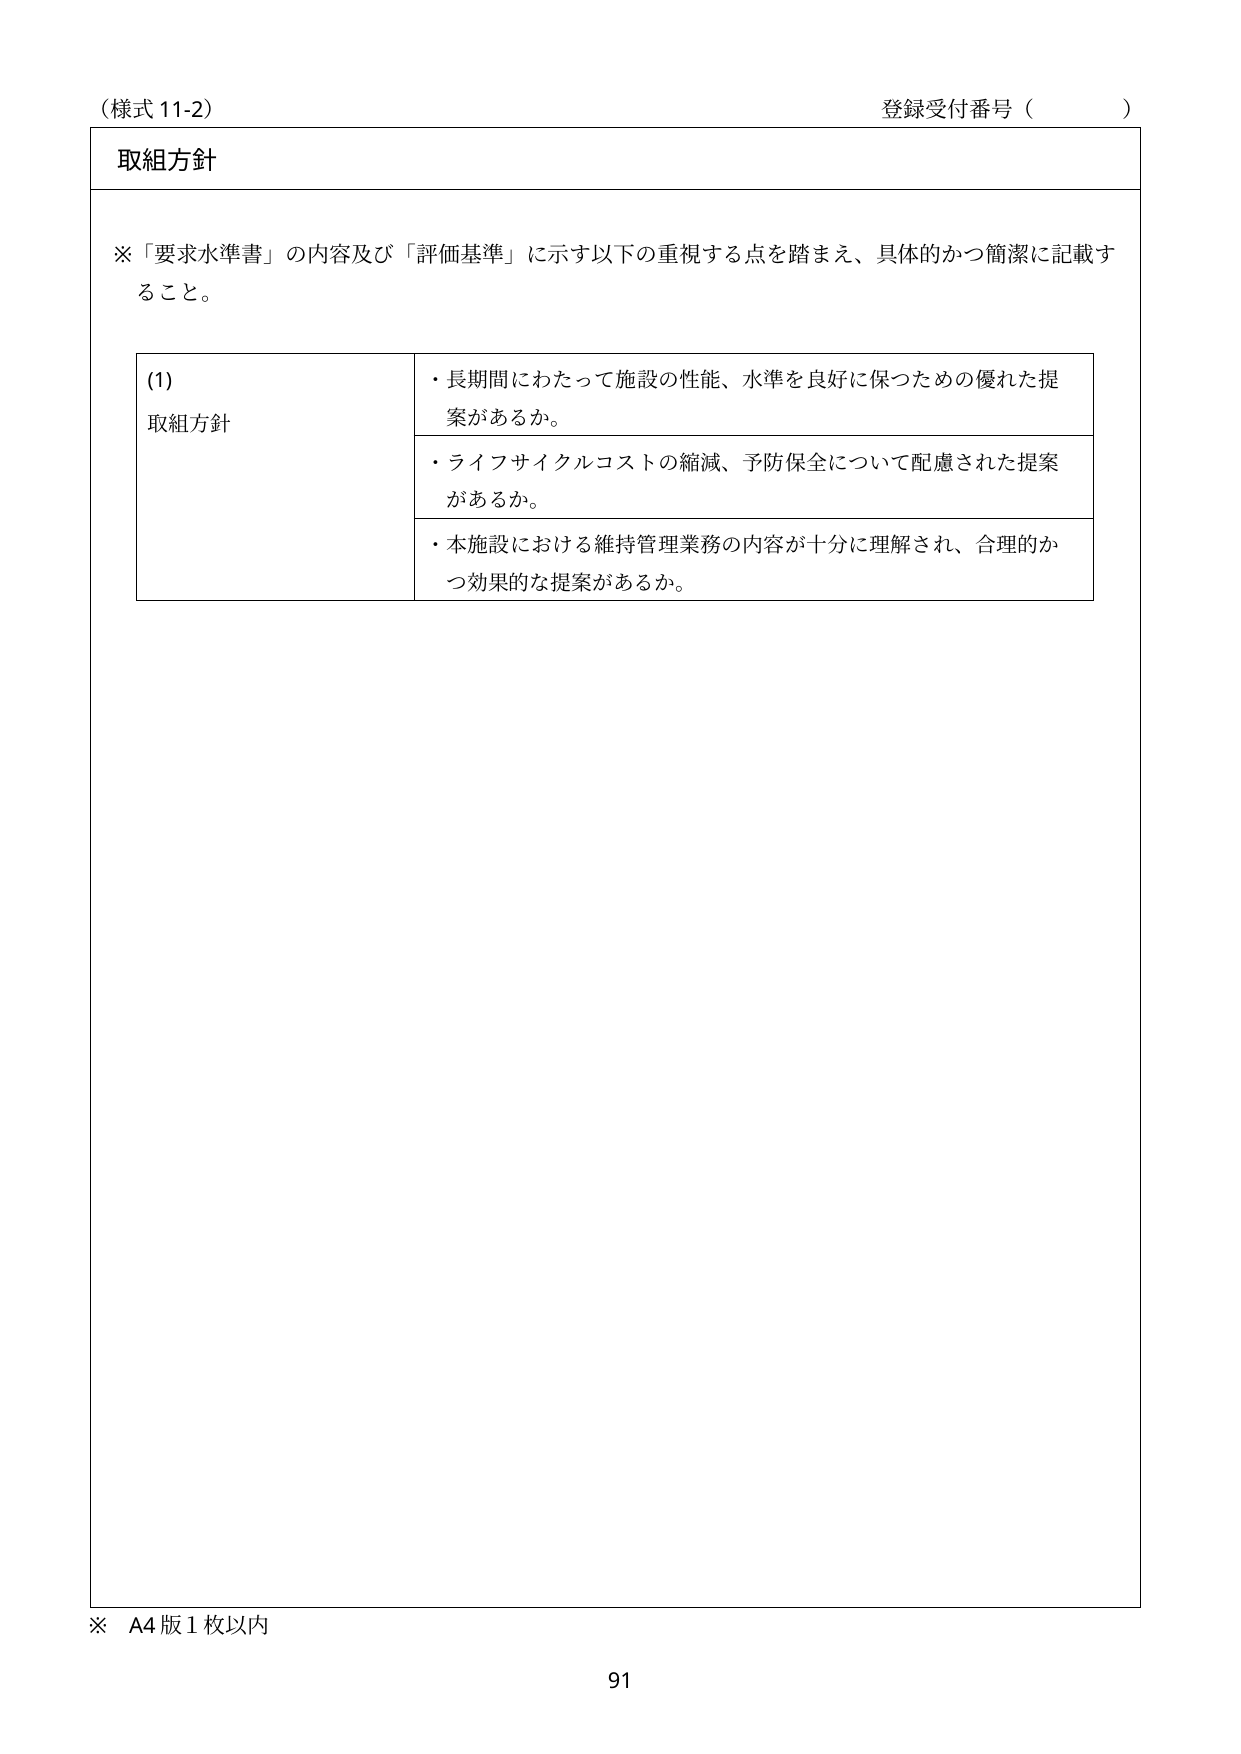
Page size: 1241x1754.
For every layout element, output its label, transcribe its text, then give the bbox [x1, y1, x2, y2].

table_header 取組方針 [91, 128, 1140, 189]
text ※ A4版１枚以内 [89, 1608, 1152, 1639]
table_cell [91, 190, 1140, 1607]
text （様式11-2） 登録受付番号（ ） [89, 89, 1152, 127]
